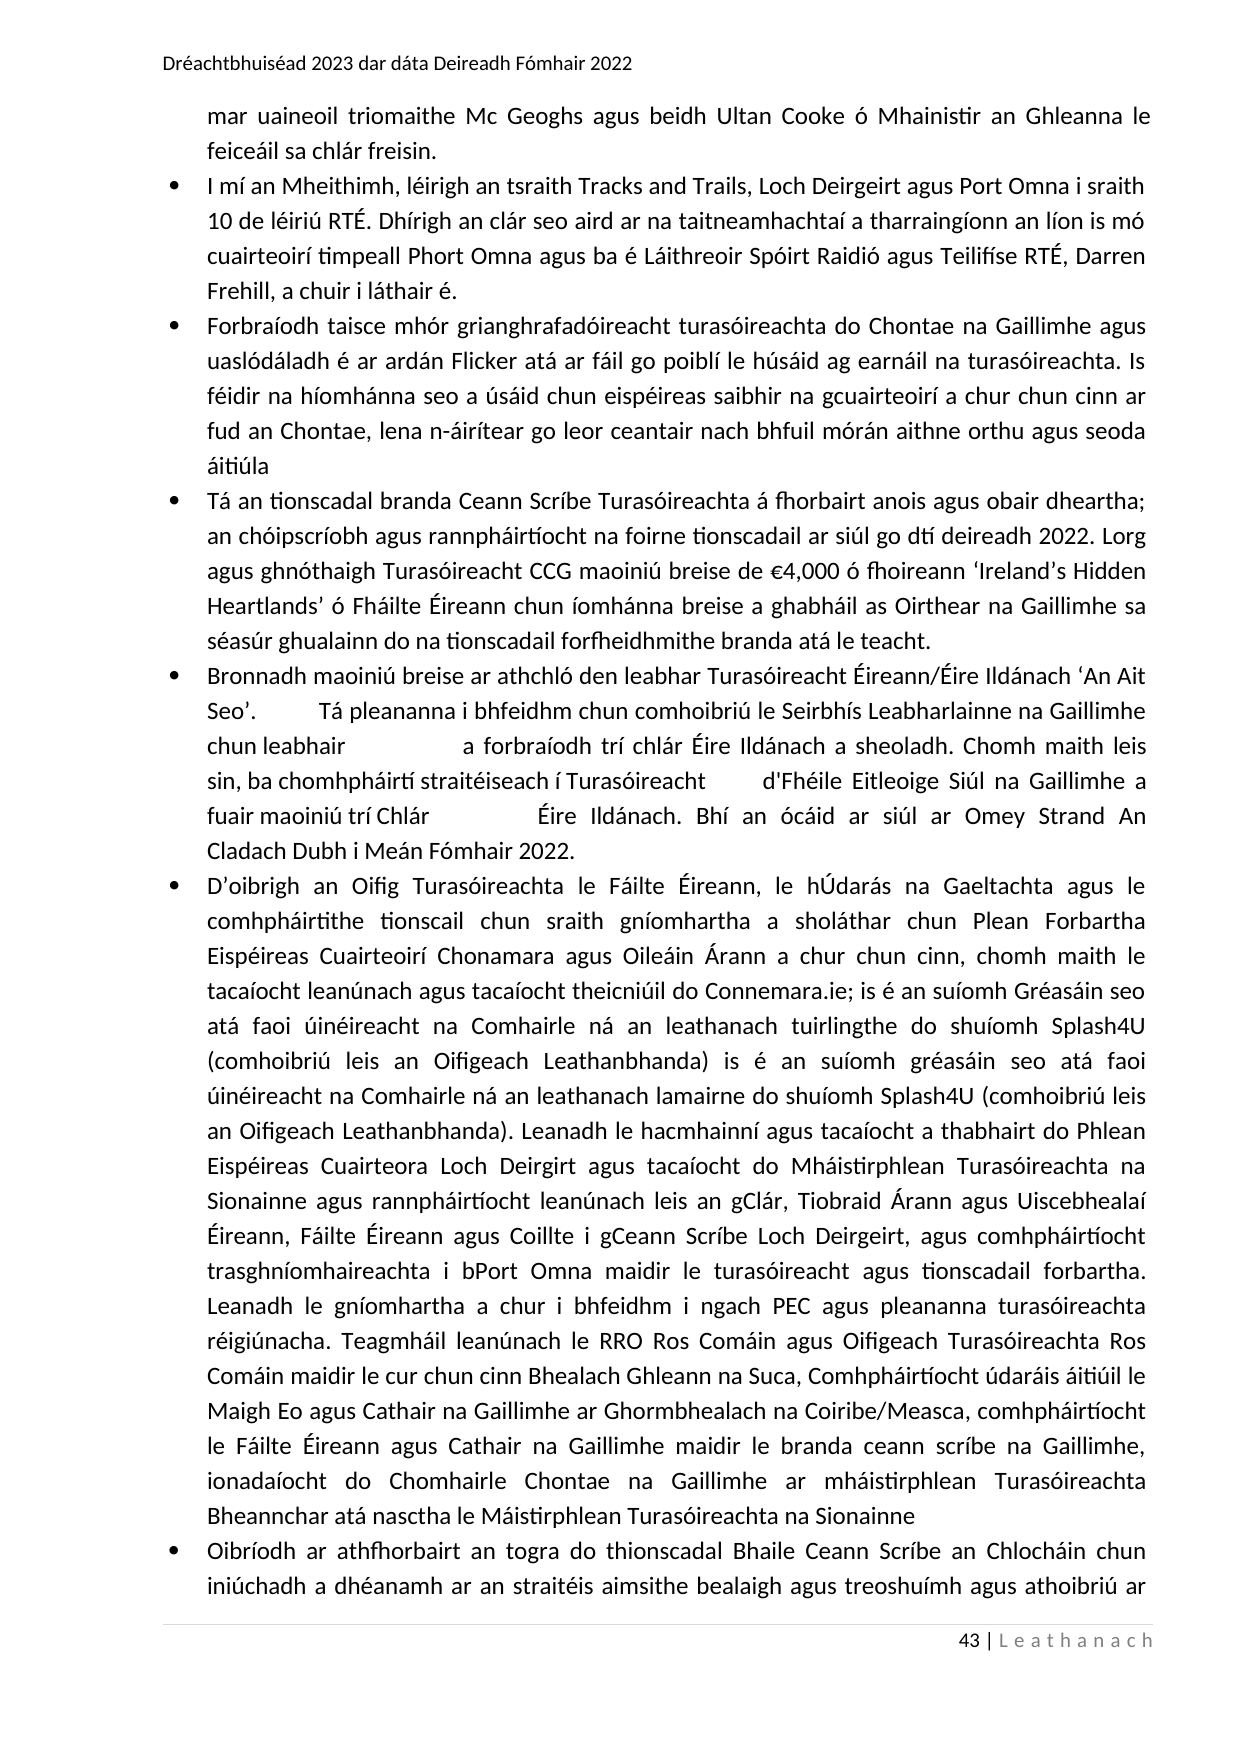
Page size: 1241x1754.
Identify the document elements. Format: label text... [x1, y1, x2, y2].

list Tá an tionscadal branda Ceann Scríbe Turasóireachta á fhorbairt anois agus obair dheartha; an chóipscríobh agus rannpháirtíocht na foirne tionscadail ar siúl go dtí deireadh 2022. Lorg agus ghnóthaigh Turasóireacht CCG maoiniú breise de €4,000 ó fhoireann ‘Ireland’s Hidden Heartlands’ ó Fháilte Éireann chun íomhánna breise a ghabháil as Oirthear na Gaillimhe sa séasúr ghualainn do na tionscadail forfheidhmithe branda atá le teacht. [170, 486, 1147, 656]
list D’oibrigh an Oifig Turasóireachta le Fáilte Éireann, le hÚdarás na Gaeltachta agus le comhpháirtithe tionscail chun sraith gníomhartha a sholáthar chun Plean Forbartha Eispéireas Cuairteoirí Chonamara agus Oileáin Árann a chur chun cinn, chomh maith le tacaíocht leanúnach agus tacaíocht theicniúil do Connemara.ie; is é an suíomh Gréasáin seo atá faoi úinéireacht na Comhairle ná an leathanach tuirlingthe do shuíomh Splash4U (comhoibriú leis an Oifigeach Leathanbhanda) is é an suíomh gréasáin seo atá faoi úinéireacht na Comhairle ná an leathanach lamairne do shuíomh Splash4U (comhoibriú leis an Oifigeach Leathanbhanda). Leanadh le hacmhainní agus tacaíocht a thabhairt do Phlean Eispéireas Cuairteora Loch Deirgirt agus tacaíocht do Mháistirphlean Turasóireachta na Sionainne agus rannpháirtíocht leanúnach leis an gClár, Tiobraid Árann agus Uiscebhealaí Éireann, Fáilte Éireann agus Coillte i gCeann Scríbe Loch Deirgeirt, agus comhpháirtíocht trasghníomhaireachta i bPort Omna maidir le turasóireacht agus tionscadail forbartha. Leanadh le gníomhartha a chur i bhfeidhm i ngach PEC agus pleananna turasóireachta réigiúnacha. Teagmháil leanúnach le RRO Ros Comáin agus Oifigeach Turasóireachta Ros Comáin maidir le cur chun cinn Bhealach Ghleann na Suca, Comhpháirtíocht údaráis áitiúil le Maigh Eo agus Cathair na Gaillimhe ar Ghormbhealach na Coiribe/Measca, comhpháirtíocht le Fáilte Éireann agus Cathair na Gaillimhe maidir le branda ceann scríbe na Gaillimhe, ionadaíocht do Chomhairle Chontae na Gaillimhe ar mháistirphlean Turasóireachta Bheannchar atá nasctha le Máistirphlean Turasóireachta na Sionainne [170, 871, 1147, 1531]
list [169, 1536, 1147, 1601]
list I mí an Mheithimh, léirigh an tsraith Tracks and Trails, Loch Deirgeirt agus Port Omna i sraith 10 de léiriú RTÉ. Dhírigh an clár seo aird ar na taitneamhachtaí a tharraingíonn an líon is mó cuairteoirí timpeall Phort Omna agus ba é Láithreoir Spóirt Raidió agus Teilifíse RTÉ, Darren Frehill, a chuir i láthair é. [170, 171, 1147, 306]
list Forbraíodh taisce mhór grianghrafadóireacht turasóireachta do Chontae na Gaillimhe agus uaslódáladh é ar ardán Flicker atá ar fáil go poiblí le húsáid ag earnáil na turasóireachta. Is féidir na híomhánna seo a úsáid chun eispéireas saibhir na gcuairteoirí a chur chun cinn ar fud an Chontae, lena n-áirítear go leor ceantair nach bhfuil mórán aithne orthu agus seoda áitiúla [170, 311, 1147, 481]
list Bronnadh maoiniú breise ar athchló den leabhar Turasóireacht Éireann/Éire Ildánach ‘An Ait Seo’. Tá pleananna i bhfeidhm chun comhoibriú le Seirbhís Leabharlainne na Gaillimhe chun leabhair a forbraíodh trí chlár Éire Ildánach a sheoladh. Chomh maith leis sin, ba chomhpháirtí straitéiseach í Turasóireacht d'Fhéile Eitleoige Siúl na Gaillimhe a fuair maoiniú trí Chlár Éire Ildánach. Bhí an ócáid ar siúl ar Omey Strand An Cladach Dubh i Meán Fómhair 2022. [170, 661, 1147, 866]
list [169, 101, 1153, 166]
